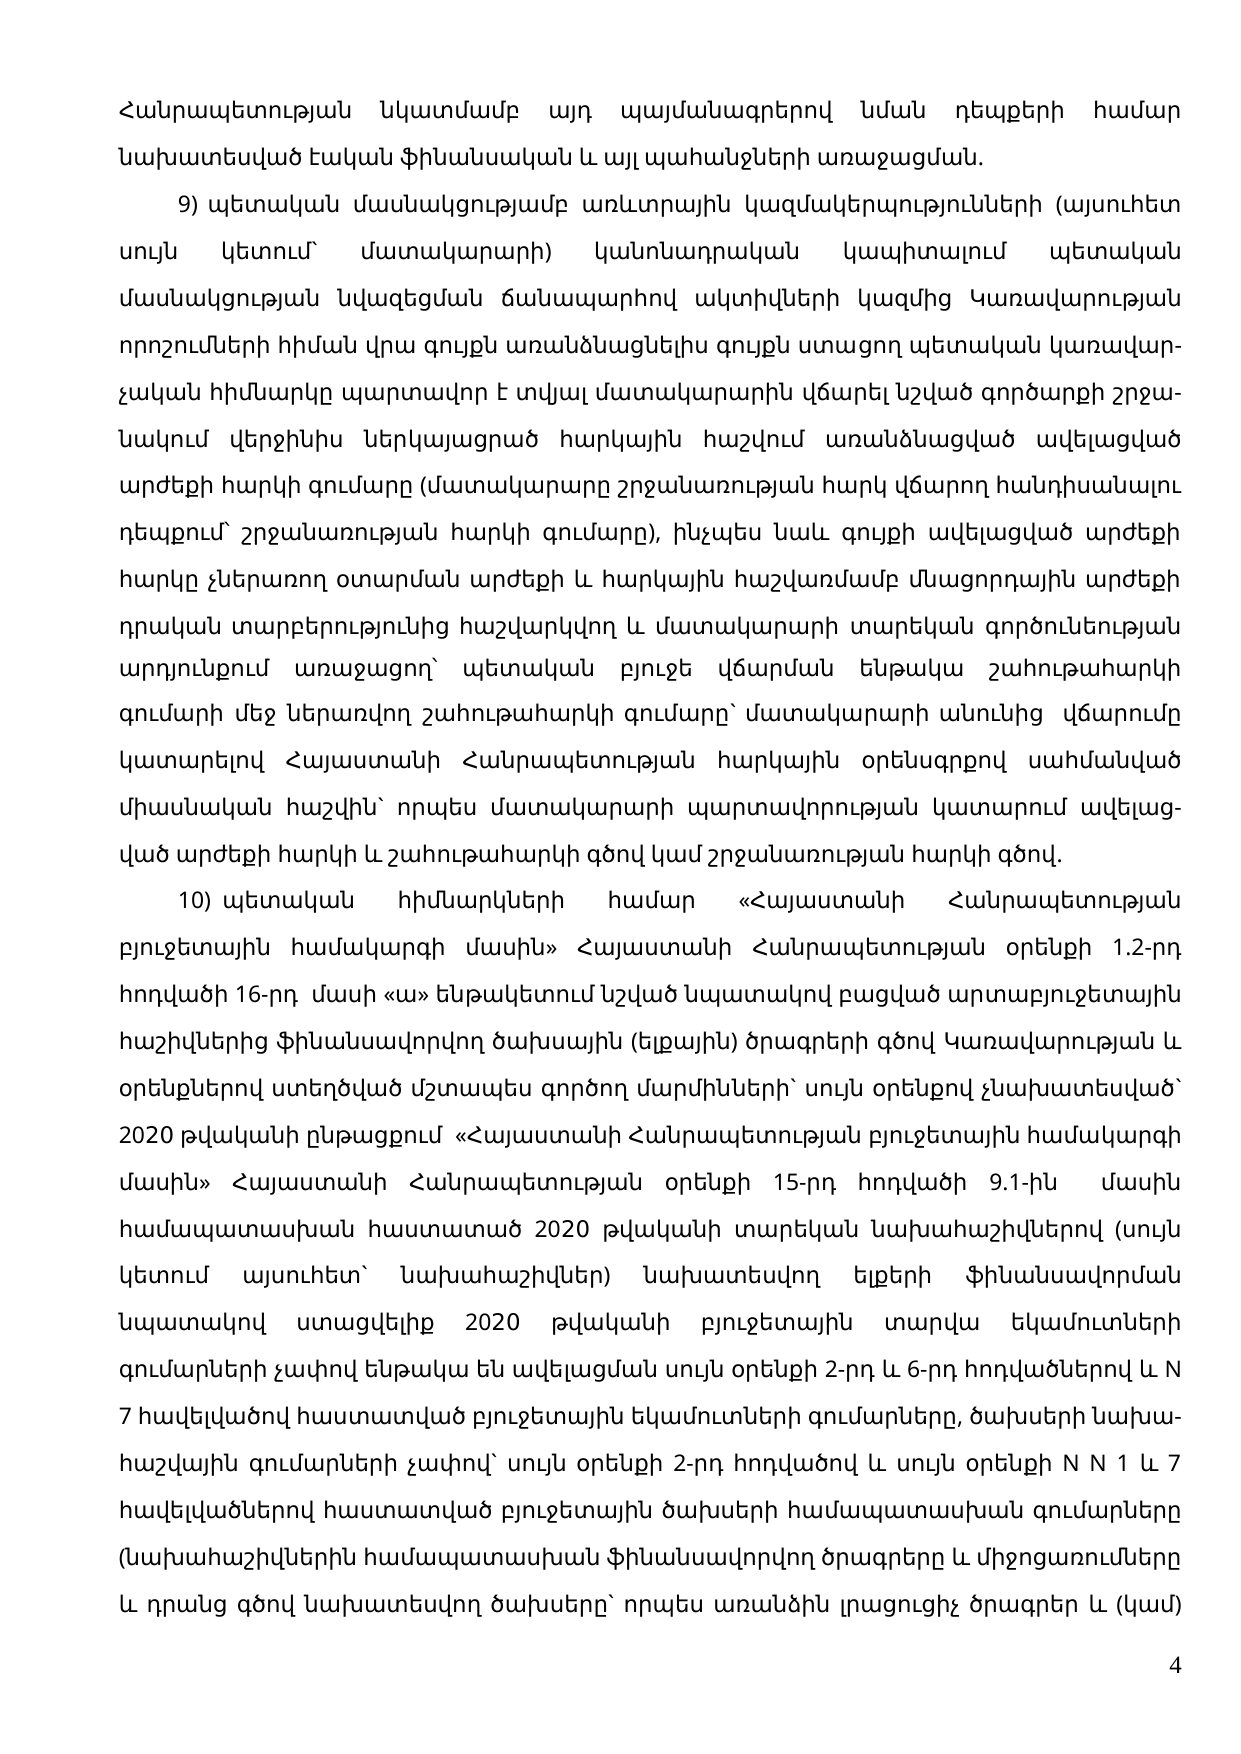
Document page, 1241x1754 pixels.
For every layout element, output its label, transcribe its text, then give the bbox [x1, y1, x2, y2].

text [118, 94, 1182, 173]
list պետական մասնակցությամբ առևտրային կազմակերպությունների (այսուհետ սույն կետում` մատակարարի) կանոնադրական կապիտալում պետական մասնակցության նվազեցման ճանապարհով ակտիվների կազմից Կառավարության որոշումների հիման վրա գույքն առանձնացնելիս գույքն ստացող պետական կառավարչական հիմնարկը պարտավոր է տվյալ մատակարարին վճարել նշված գործարքի շրջանակում վերջինիս ներկայացրած հարկային հաշվում առանձնացված ավելացված արժեքի հարկի գումարը (մատակարարը շրջանառության հարկ վճարող հանդիսանալու դեպքում՝ շրջանառության հարկի գումարը), ինչպես նաև գույքի ավելացված արժեքի հարկը չներառող օտարման արժեքի և հարկային հաշվառմամբ մնացորդային արժեքի դրական տարբերությունից հաշվարկվող և մատակարարի տարեկան գործունեության արդյունքում առաջացող՝ պետական բյուջե վճարման ենթակա շահութահարկի գումարի մեջ ներառվող շահութահարկի գումարը` մատակարարի անունից վճարումը կատարելով Հայաստանի Հանրապետության հարկային օրենսգրքով սահմանված միասնական հաշվին` որպես մատակարարի պարտավորության կատարում ավելացված արժեքի հարկի և շահութահարկի գծով կամ շրջանառության հարկի գծով. [118, 188, 1182, 869]
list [118, 884, 1182, 1619]
